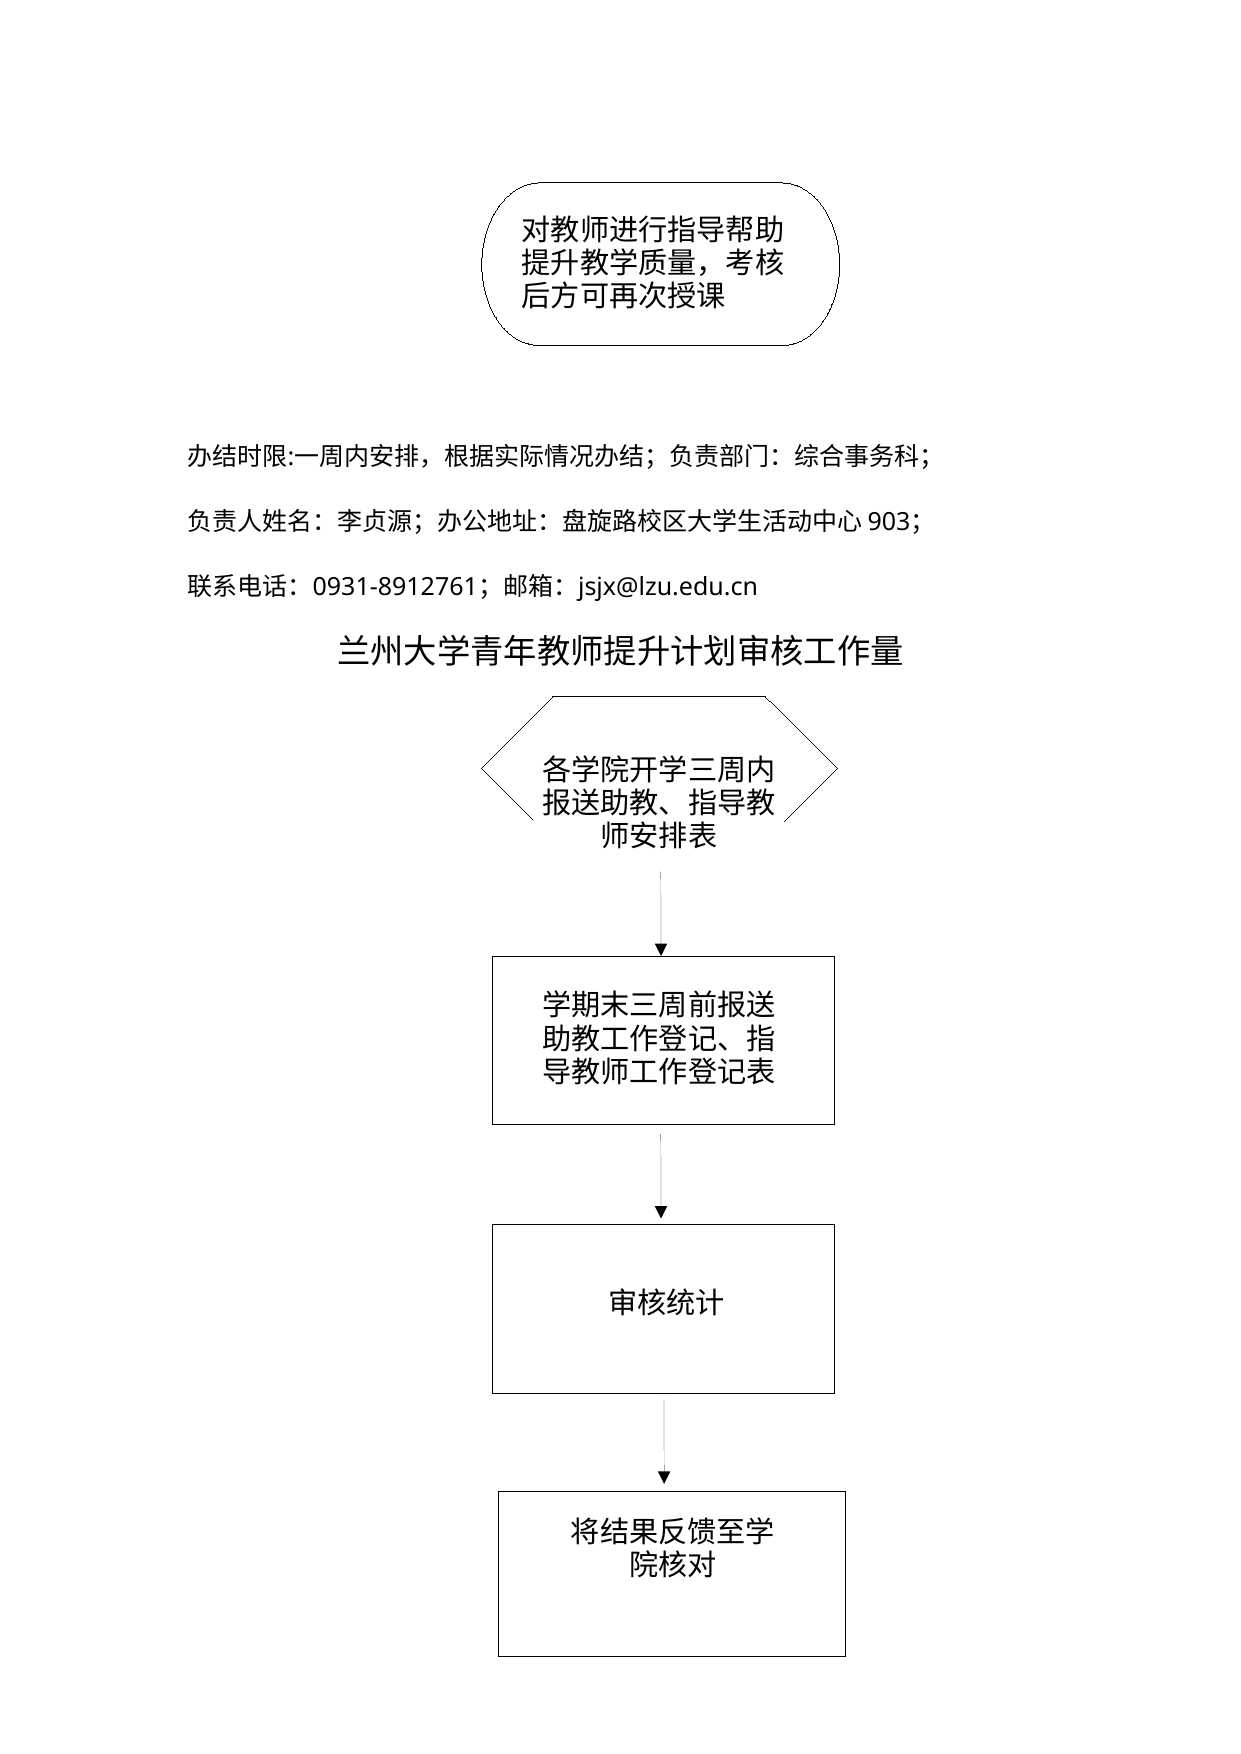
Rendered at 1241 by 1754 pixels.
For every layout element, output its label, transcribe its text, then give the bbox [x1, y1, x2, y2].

text 办结时限:一周内安排，根据实际情况办结；负责部门：综合事务科； [187, 422, 1053, 487]
text 兰州大学青年教师提升计划审核工作量 [187, 617, 1053, 682]
text 联系电话：0931-8912761；邮箱：jsjx@lzu.edu.cn [187, 552, 1053, 617]
text 负责人姓名：李贞源；办公地址：盘旋路校区大学生活动中心903； [187, 487, 1053, 552]
